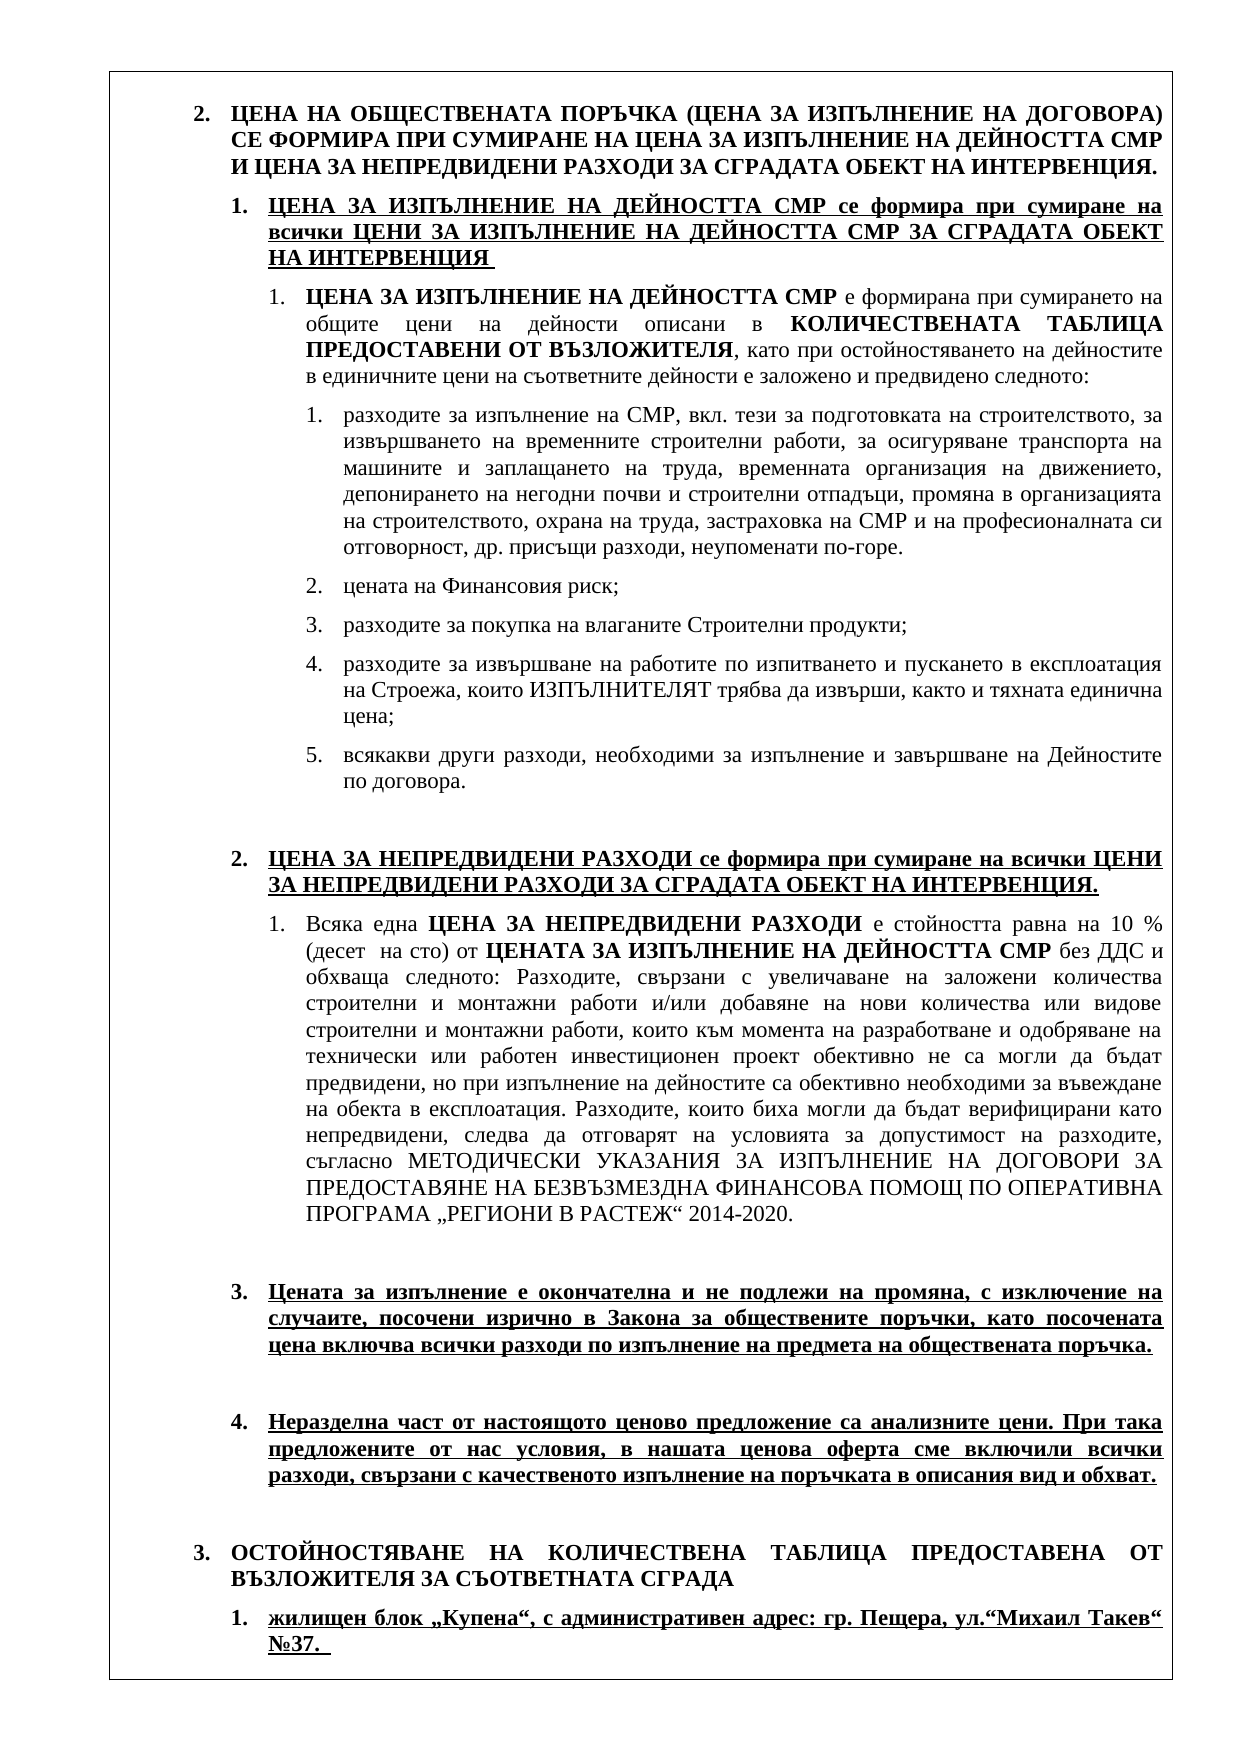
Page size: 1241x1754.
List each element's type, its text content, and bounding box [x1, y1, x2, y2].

text разходите за изпълнение на СМР, вкл. тези за подготовката на строителството, за извършването на временните строителни работи, за осигуряване транспорта на машините и заплащането на труда, временната организация на движението, депонирането на негодни почви и строителни отпадъци, промяна в организацията на строителството, охрана на труда, застраховка на СМР и на професионалната си отговорност, др. присъщи разходи, неупоменати по-горе. [306, 401, 1163, 559]
text ЦЕНА ЗА ИЗПЪЛНЕНИЕ НА ДЕЙНОСТТА СМР е формирана при сумирането на общите цени на дейности описани в КОЛИЧЕСТВЕНАТА ТАБЛИЦА ПРЕДОСТАВЕНИ ОТ ВЪЗЛОЖИТЕЛЯ, като при остойностяването на дейностите в единичните цени на съответните дейности е заложено и предвидено следното: [268, 283, 1163, 389]
text Неразделна част от настоящото ценово предложение са анализните цени. При така предложените от нас условия, в нашата ценова оферта сме включили всички разходи, свързани с качественото изпълнение на поръчката в описания вид и обхват. [231, 1408, 1163, 1487]
text разходите за извършване на работите по изпитването и пускането в експлоатация на Строежа, които ИЗПЪЛНИТЕЛЯТ трябва да извърши, както и тяхната единична цена; [306, 649, 1163, 729]
text жилищен блок „Купена“, с административен адрес: гр. Пещера, ул.“Михаил Такев“ №37. [231, 1604, 1163, 1657]
text Всяка една ЦЕНА ЗА НЕПРЕДВИДЕНИ РАЗХОДИ е стойността равна на 10 % (десет на сто) от ЦЕНАТА ЗА ИЗПЪЛНЕНИЕ НА ДЕЙНОСТТА СМР без ДДС и обхваща следното: Разходите, свързани с увеличаване на заложени количества строителни и монтажни работи и/или добавяне на нови количества или видове строителни и монтажни работи, които към момента на разработване и одобряване на технически или работен инвестиционен проект обективно не са могли да бъдат предвидени, но при изпълнение на дейностите са обективно необходими за въвеждане на обекта в експлоатация. Разходите, които биха могли да бъдат верифицирани като непредвидени, следва да отговарят на условията за допустимост на разходите, съгласно МЕТОДИЧЕСКИ УКАЗАНИЯ ЗА ИЗПЪЛНЕНИЕ НА ДОГОВОРИ ЗА ПРЕДОСТАВЯНЕ НА БЕЗВЪЗМЕЗДНА ФИНАНСОВА ПОМОЩ ПО ОПЕРАТИВНА ПРОГРАМА „РЕГИОНИ В РАСТЕЖ“ 2014-2020. [268, 910, 1163, 1227]
text ЦЕНА НА ОБЩЕСТВЕНАТА ПОРЪЧКА (ЦЕНА ЗА ИЗПЪЛНЕНИЕ НА ДОГОВОРА) СЕ формира при сумиране на ЦЕНА ЗА ИЗПЪЛНЕНИЕ НА ДЕЙНОСТТА СМР и ЦЕНА ЗА НЕПРЕДВИДЕНИ РАЗХОДИ за СГРАДата обект на интервенция. [193, 100, 1163, 179]
text остойностяване на КОЛИЧЕСТВЕНА ТАБЛИЦА ПРЕДОСТАВЕНА ОТ ВЪЗЛОЖИТЕЛЯ за съответната СГРАДА [193, 1539, 1163, 1592]
text ЦЕНА ЗА НЕПРЕДВИДЕНИ РАЗХОДИ се формира при сумиране на всички ЦЕНИ ЗА НЕПРЕДВИДЕНИ РАЗХОДИ ЗА СГРАДАТА ОБЕКТ НА ИНТЕРВЕНЦИЯ. [231, 845, 1163, 898]
text цената на Финансовия риск; [306, 572, 1163, 598]
text всякакви други разходи, необходими за изпълнение и завършване на Дейностите по договора. [306, 741, 1163, 794]
text ЦЕНА ЗА ИЗПЪЛНЕНИЕ НА ДЕЙНОСТТА СМР се формира при сумиране на всички ЦЕНИ ЗА ИЗПЪЛНЕНИЕ НА ДЕЙНОСТТА СМР ЗА СГРАДАТА ОБЕКТ НА ИНТЕРВЕНЦИЯ [231, 192, 1163, 271]
text разходите за покупка на влаганите Строителни продукти; [306, 611, 1163, 637]
text Цената за изпълнение е окончателна и не подлежи на промяна, с изключение на случаите, посочени изрично в Закона за обществените поръчки, като посочената цена включва всички разходи по изпълнение на предмета на обществената поръчка. [231, 1278, 1163, 1357]
